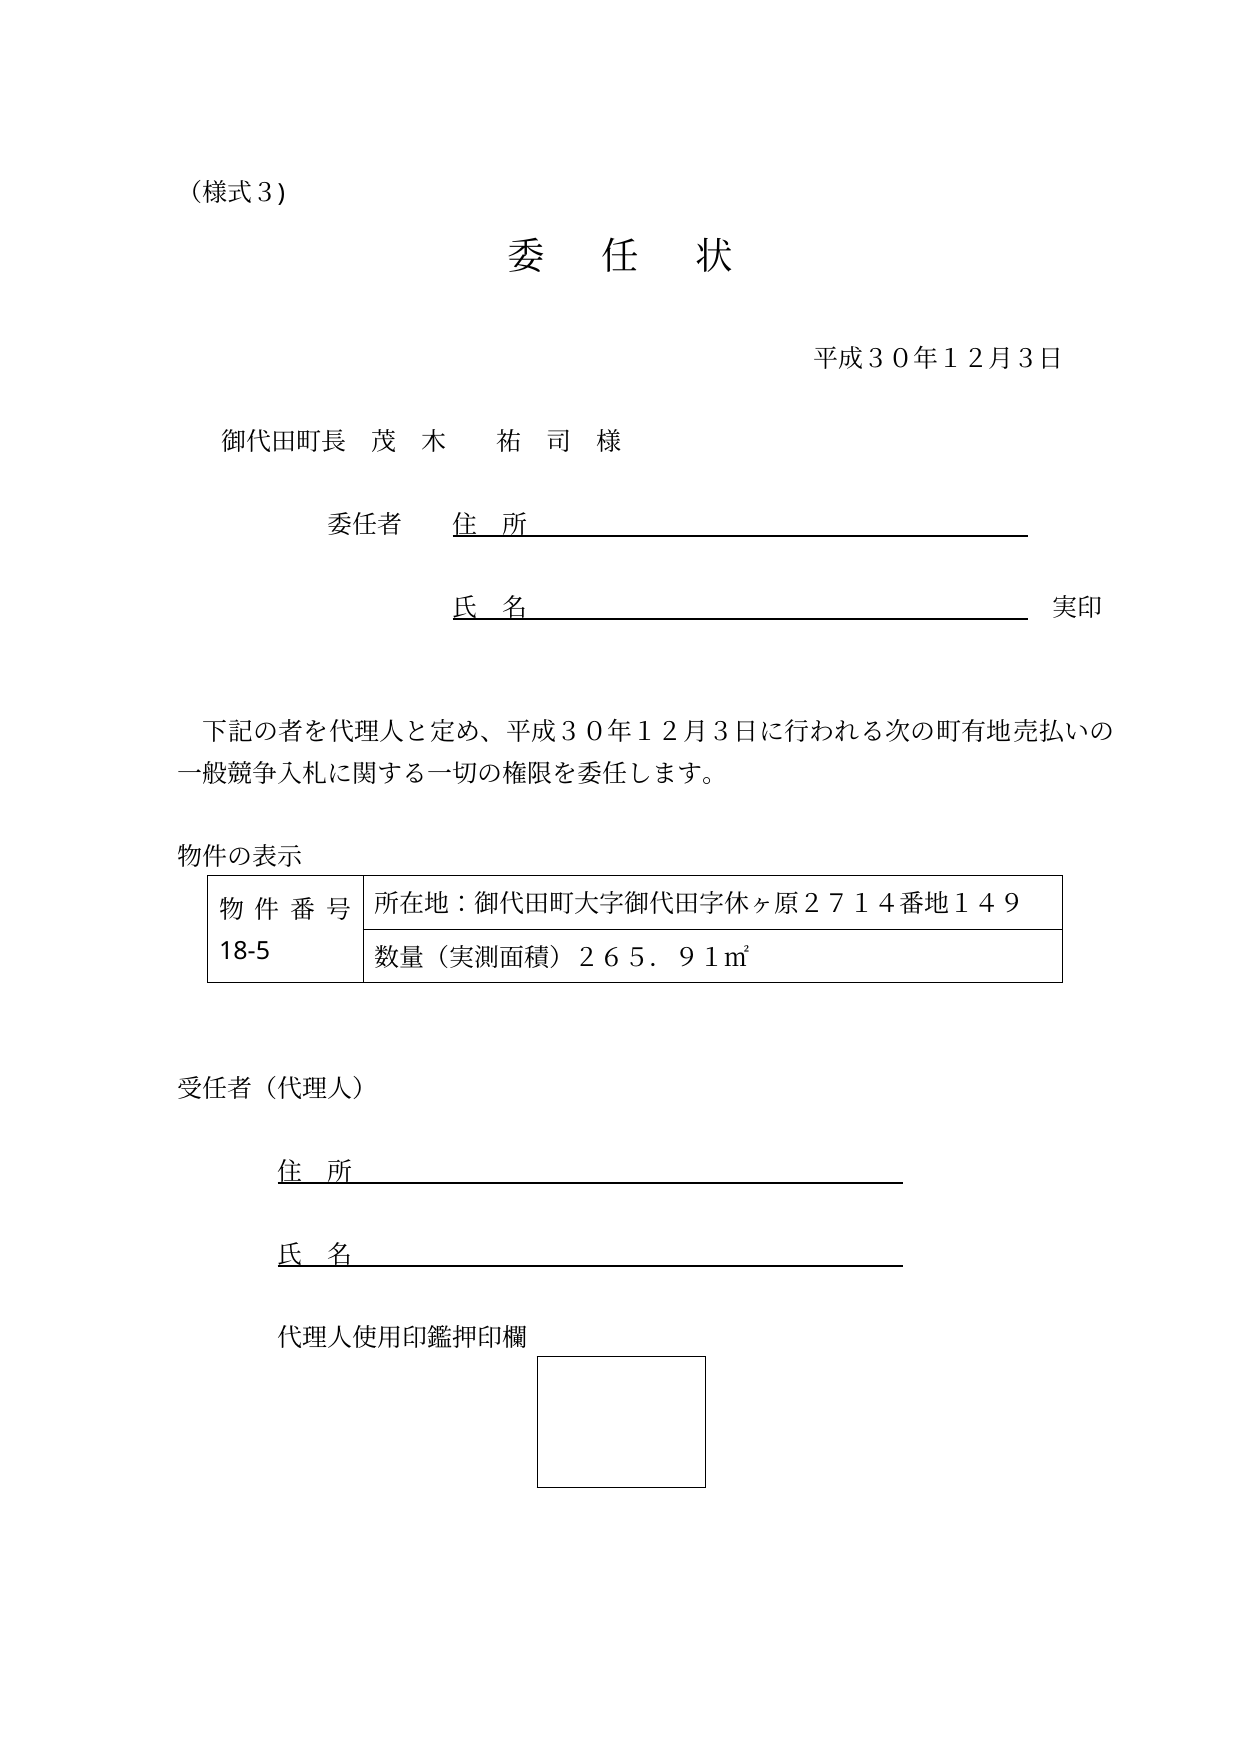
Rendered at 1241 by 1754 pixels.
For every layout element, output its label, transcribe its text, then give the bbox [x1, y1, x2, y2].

text 御代田町長 茂 木 祐 司 様 [177, 419, 1063, 460]
text 住 所 [177, 1149, 1115, 1190]
table_header [538, 1357, 705, 1487]
table_header 所在地：御代田町大字御代田字休ヶ原２７１４番地１４９ [364, 876, 1062, 928]
text 委任者 住 所 [177, 502, 1063, 543]
text 受任者（代理人） [177, 1066, 1115, 1107]
text （様式３) [177, 170, 1063, 212]
text 物件の表示 [177, 833, 1115, 875]
table_header 物件番号18-5 [208, 876, 363, 982]
text 委任状 [177, 212, 1063, 294]
text 平成３０年１２月３日 [177, 336, 1063, 377]
table_cell 数量（実測面積）２６５．９１㎡ [364, 930, 1062, 982]
text 下記の者を代理人と定め、平成３０年１２月３日に行われる次の町有地売払いの一般競争入札に関する一切の権限を委任します。 [177, 709, 1115, 792]
text 代理人使用印鑑押印欄 [177, 1314, 1115, 1356]
text 氏 名 実印 [177, 585, 1115, 626]
text 氏 名 [177, 1232, 1115, 1273]
